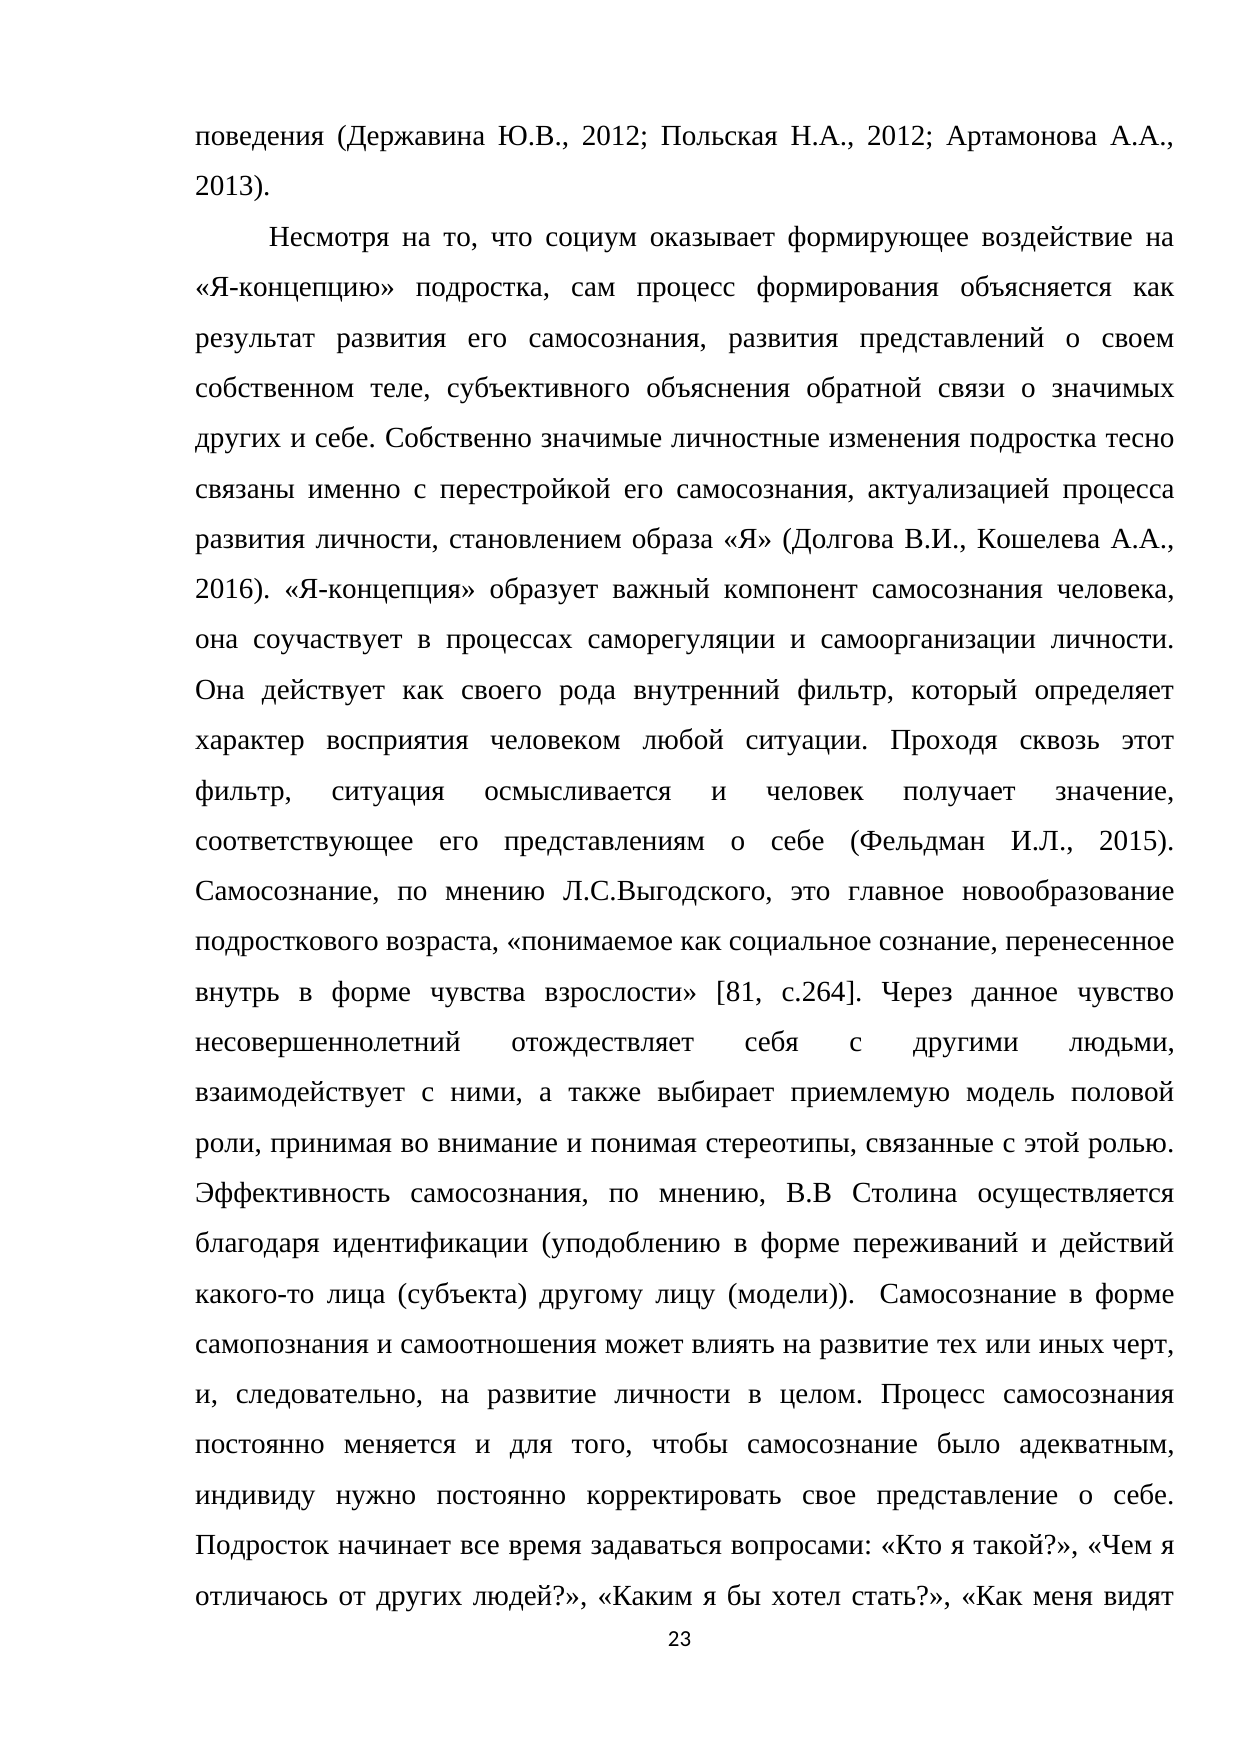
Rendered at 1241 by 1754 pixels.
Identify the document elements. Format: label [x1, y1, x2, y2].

text [195, 219, 1175, 1611]
text [195, 118, 1175, 202]
